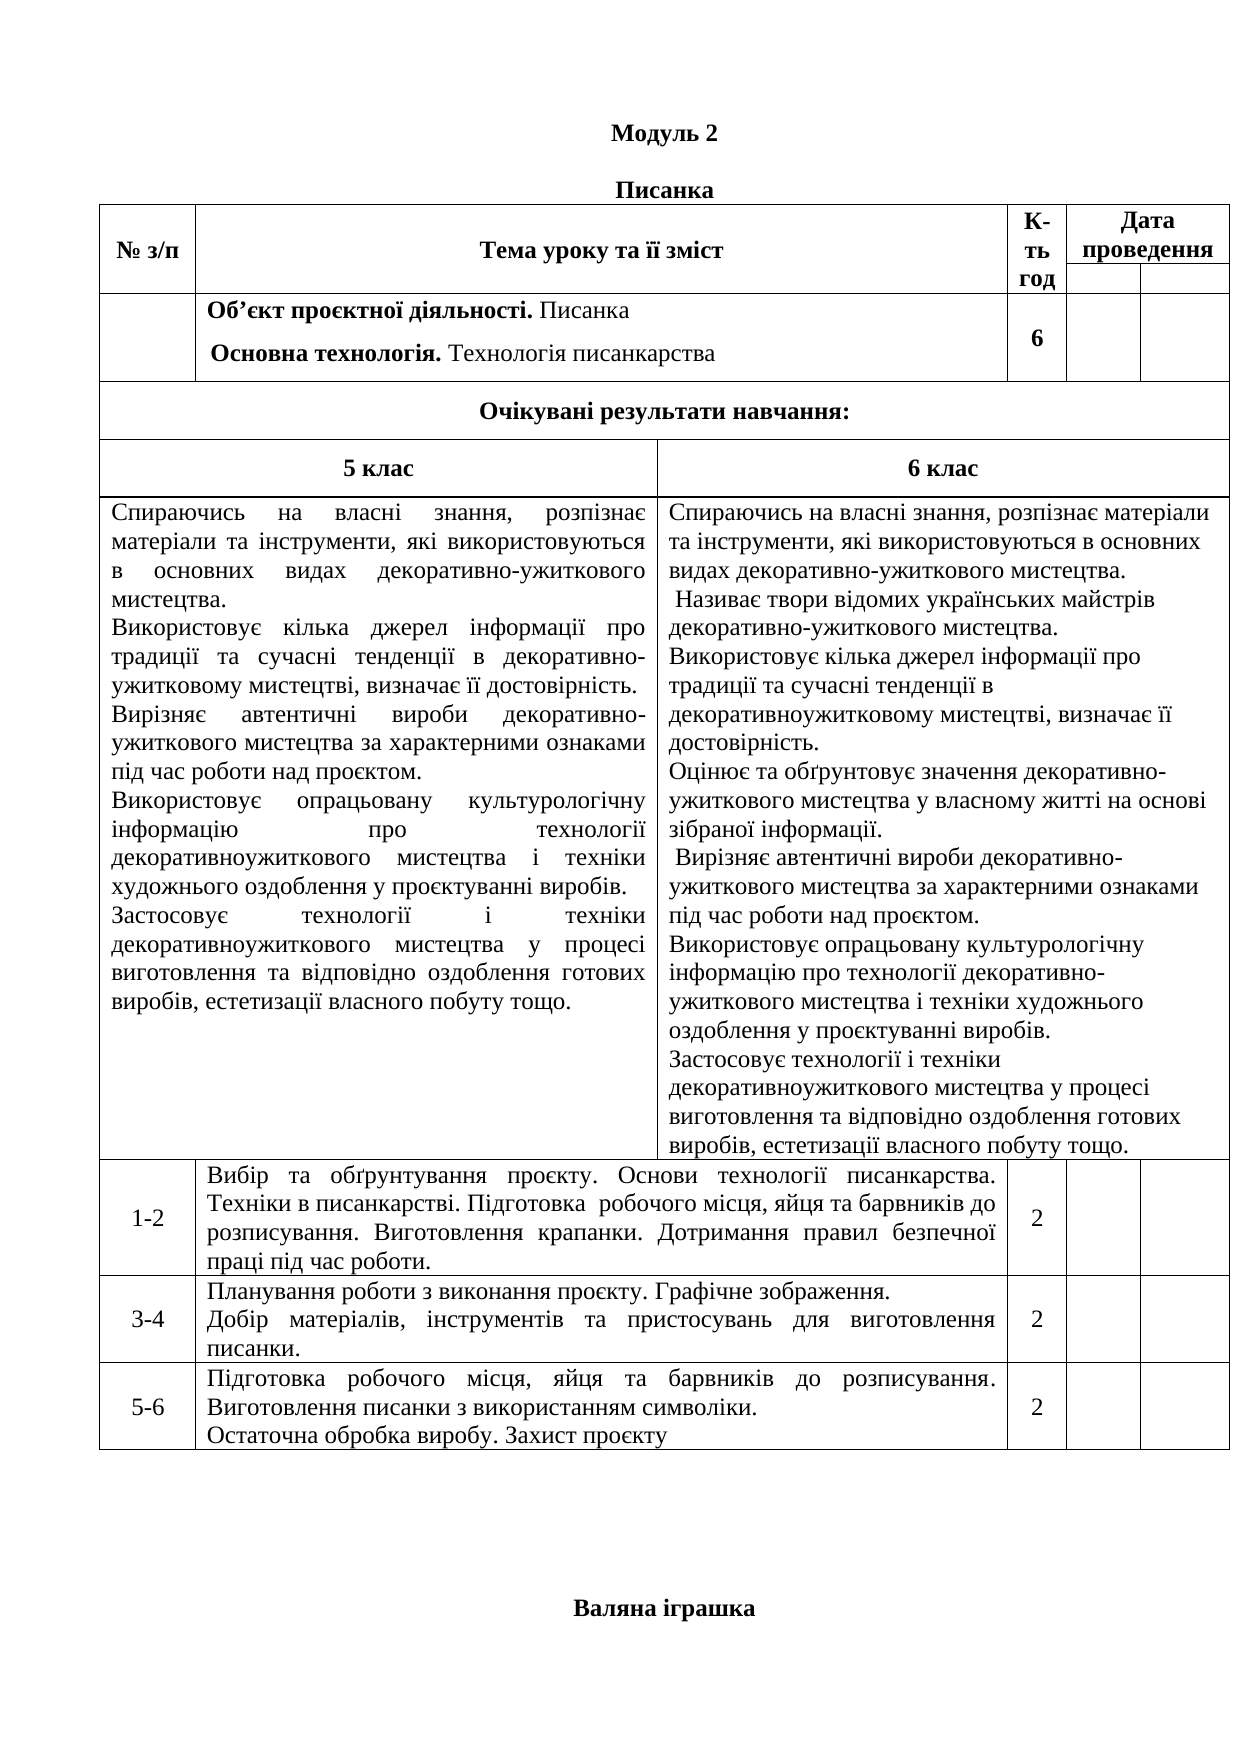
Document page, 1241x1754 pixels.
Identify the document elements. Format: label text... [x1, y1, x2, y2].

table_header № з/п [100, 205, 195, 293]
table_cell Спираючись на власні знання, розпізнає матеріали та інструменти, які використовуються в основних видах декоративно-ужиткового мистецтва. Називає твори відомих українських майстрів декоративно-ужиткового мистецтва. Використовує кілька джерел інформації про традиції та сучасні тенденції в декоративноужитковому мистецтві, визначає її достовірність. Оцінює та обґрунтовує значення декоративно-ужиткового мистецтва у власному житті на основі зібраної інформації. Вирізняє автентичні вироби декоративно-ужиткового мистецтва за характерними ознаками під час роботи над проєктом. Використовує опрацьовану культурологічну інформацію про технології декоративно-ужиткового мистецтва і техніки художнього оздоблення у проєктуванні виробів. Застосовує технології і техніки декоративноужиткового мистецтва у процесі виготовлення та відповідно оздоблення готових виробів, естетизації власного побуту тощо. [658, 498, 1229, 1159]
table_cell [1067, 1160, 1140, 1275]
table_cell Спираючись на власні знання, розпізнає матеріали та інструменти, які використовуються в основних видах декоративно-ужиткового мистецтва. Використовує кілька джерел інформації про традиції та сучасні тенденції в декоративно-ужитковому мистецтві, визначає її достовірність. Вирізняє автентичні вироби декоративно-ужиткового мистецтва за характерними ознаками під час роботи над проєктом. Використовує опрацьовану культурологічну інформацію про технології декоративноужиткового мистецтва і техніки художнього оздоблення у проєктуванні виробів. Застосовує технології і техніки декоративноужиткового мистецтва у процесі виготовлення та відповідно оздоблення готових виробів, естетизації власного побуту тощо. [100, 498, 657, 1159]
table_cell [1141, 294, 1229, 381]
table_cell [1067, 294, 1140, 381]
table_cell 3-4 [100, 1276, 195, 1362]
text Модуль 2 [177, 118, 1152, 147]
table_cell Об’єкт проєктної діяльності. Писанка Основна технологія. Технологія писанкарства [196, 294, 1007, 381]
table_cell [1067, 1363, 1140, 1449]
table_header К-ть год [1008, 205, 1066, 293]
table_cell [1141, 1160, 1229, 1275]
table_cell [100, 294, 195, 381]
table_cell [1067, 1276, 1140, 1362]
table_cell 2 [1008, 1276, 1066, 1362]
table_cell 5-6 [100, 1363, 195, 1449]
table_cell 6 [1008, 294, 1066, 381]
table_cell Підготовка робочого місця, яйця та барвників до розписування. Виготовлення писанки з використанням символіки. Остаточна обробка виробу. Захист проєкту [196, 1363, 1007, 1449]
table_cell 2 [1008, 1363, 1066, 1449]
table_cell Очікувані результати навчання: [100, 382, 1229, 438]
table_cell Вибір та обґрунтування проєкту. Основи технології писанкарства. Техніки в писанкарстві. Підготовка робочого місця, яйця та барвників до розписування. Виготовлення крапанки. Дотримання правил безпечної праці під час роботи. [196, 1160, 1007, 1275]
table_cell 2 [1008, 1160, 1066, 1275]
table_cell [1141, 264, 1229, 293]
table_cell [1141, 1363, 1229, 1449]
text Валяна іграшка [177, 1593, 1152, 1622]
table_cell [1141, 1276, 1229, 1362]
table_cell [1067, 264, 1140, 293]
table_cell Планування роботи з виконання проєкту. Графічне зображення. Добір матеріалів, інструментів та пристосувань для виготовлення писанки. [196, 1276, 1007, 1362]
text Писанка [177, 176, 1152, 204]
table_header Тема уроку та її зміст [196, 205, 1007, 293]
table_cell 1-2 [100, 1160, 195, 1275]
table_header Дата проведення [1067, 205, 1229, 263]
table_cell 6 клас [658, 440, 1229, 496]
table_cell 5 клас [100, 440, 657, 496]
